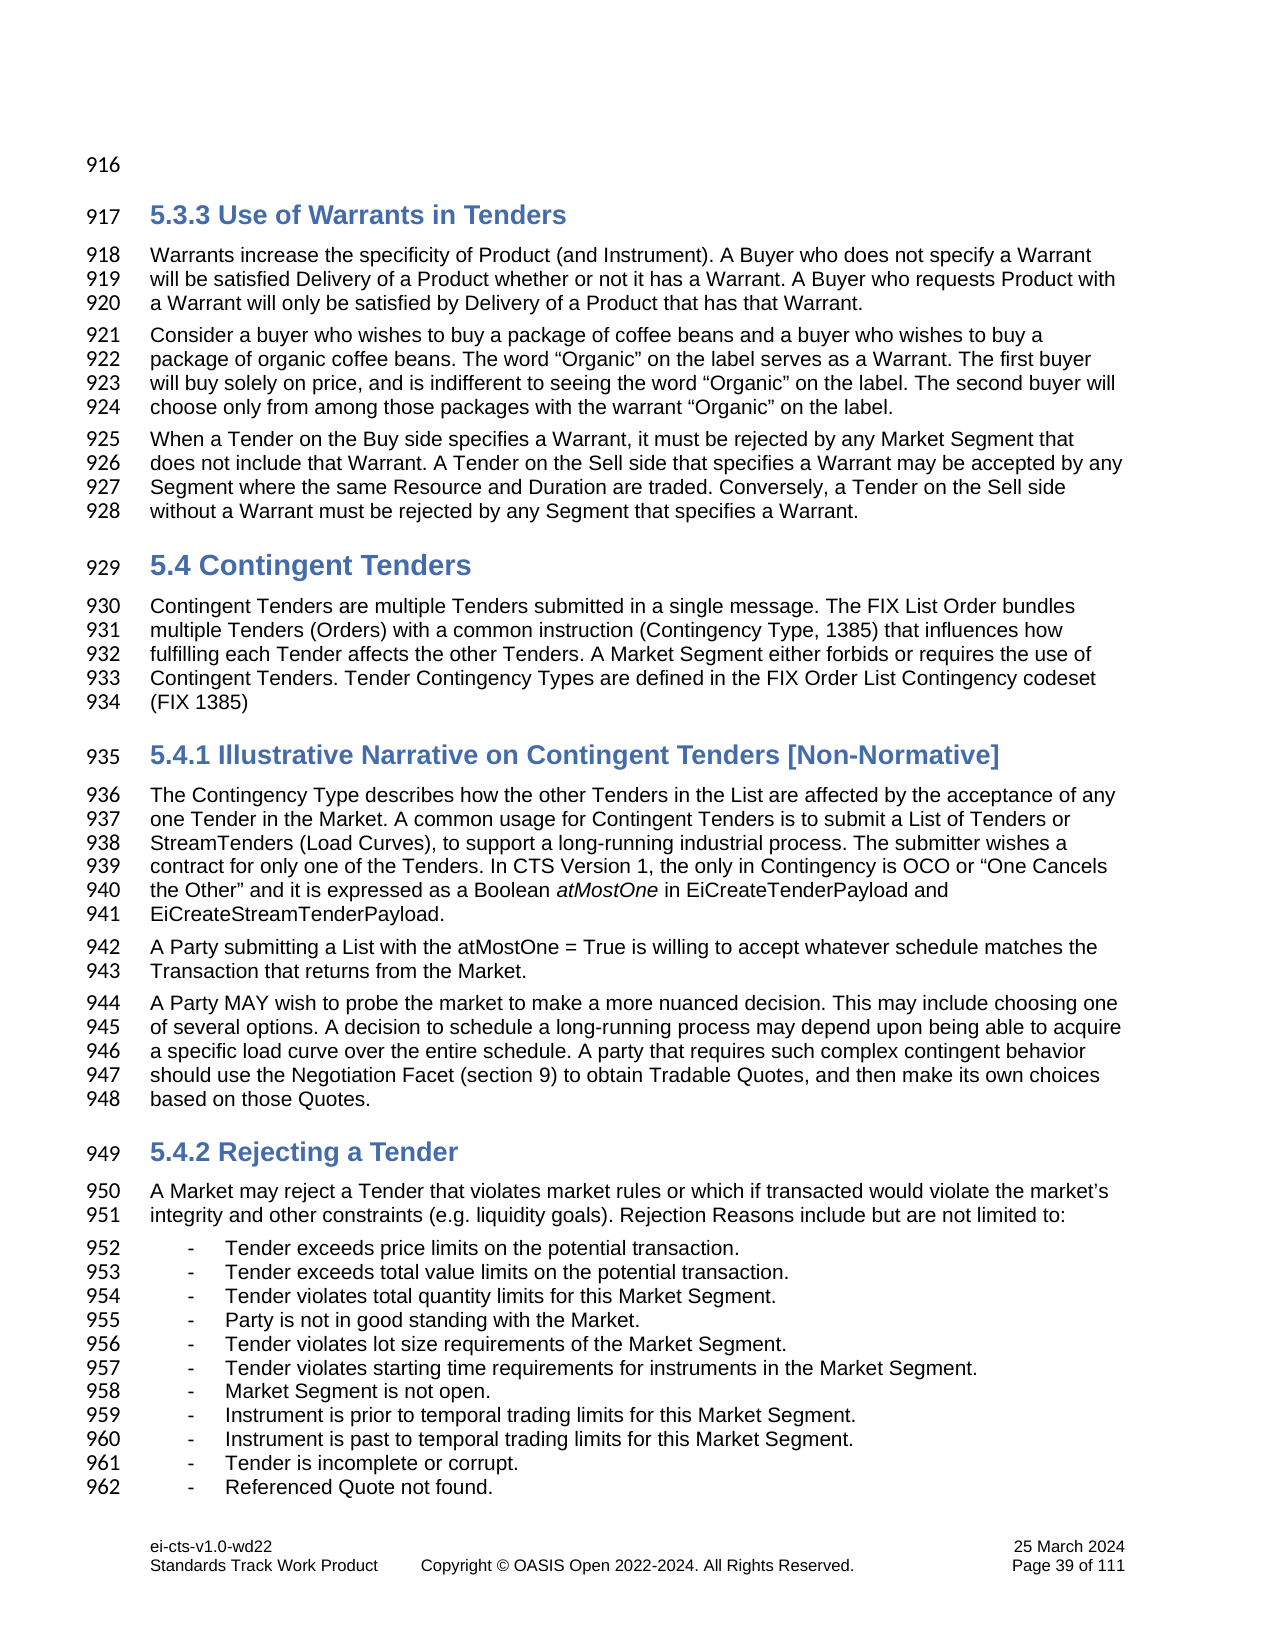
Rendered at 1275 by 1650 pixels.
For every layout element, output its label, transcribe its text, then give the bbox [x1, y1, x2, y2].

list Instrument is past to temporal trading limits for this Market Segment. [187, 1427, 1125, 1451]
text A Market may reject a Tender that violates market rules or which if transacted would violate the market’s integrity and other constraints (e.g. liquidity goals). Rejection Reasons include but are not limited to: [150, 1179, 1125, 1227]
text Warrants increase the specificity of Product (and Instrument). A Buyer who does not specify a Warrant will be satisfied Delivery of a Product whether or not it has a Warrant. A Buyer who requests Product with a Warrant will only be satisfied by Delivery of a Product that has that Warrant. [150, 243, 1125, 314]
subtitle Use of Warrants in Tenders [150, 199, 1125, 230]
text Consider a buyer who wishes to buy a package of coffee beans and a buyer who wishes to buy a package of organic coffee beans. The word “Organic” on the label serves as a Warrant. The first buyer will buy solely on price, and is indifferent to seeing the word “Organic” on the label. The second buyer will choose only from among those packages with the warrant “Organic” on the label. [150, 323, 1125, 419]
list Tender is incomplete or corrupt. [187, 1451, 1125, 1475]
list Referenced Quote not found. [187, 1475, 1125, 1499]
list Tender violates total quantity limits for this Market Segment. [187, 1283, 1125, 1307]
subtitle Rejecting a Tender [150, 1136, 1125, 1167]
text The Contingency Type describes how the other Tenders in the List are affected by the acceptance of any one Tender in the Market. A common usage for Contingent Tenders is to submit a List of Tenders or StreamTenders (Load Curves), to support a long-running industrial process. The submitter wishes a contract for only one of the Tenders. In CTS Version 1, the only in Contingency is OCO or “One Cancels the Other” and it is expressed as a Boolean atMostOne in EiCreateTenderPayload and EiCreateStreamTenderPayload. [150, 782, 1125, 926]
list Tender exceeds total value limits on the potential transaction. [187, 1259, 1125, 1283]
text A Party submitting a List with the atMostOne = True is willing to accept whatever schedule matches the Transaction that returns from the Market. [150, 934, 1125, 982]
list Party is not in good standing with the Market. [187, 1307, 1125, 1331]
list Tender violates lot size requirements of the Market Segment. [187, 1331, 1125, 1355]
list Tender violates starting time requirements for instruments in the Market Segment. [187, 1355, 1125, 1379]
subtitle Contingent Tenders [150, 548, 1125, 581]
subtitle Illustrative Narrative on Contingent Tenders [Non-Normative] [150, 739, 1125, 770]
text Contingent Tenders are multiple Tenders submitted in a single message. The FIX List Order bundles multiple Tenders (Orders) with a common instruction (Contingency Type, 1385) that influences how fulfilling each Tender affects the other Tenders. A Market Segment either forbids or requires the use of Contingent Tenders. Tender Contingency Types are defined in the FIX Order List Contingency codeset (FIX 1385) [150, 594, 1125, 714]
text A Party MAY wish to probe the market to make a more nuanced decision. This may include choosing one of several options. A decision to schedule a long-running process may depend upon being able to acquire a specific load curve over the entire schedule. A party that requires such complex contingent behavior should use the Negotiation Facet (section ‎9) to obtain Tradable Quotes, and then make its own choices based on those Quotes. [150, 991, 1125, 1111]
text When a Tender on the Buy side specifies a Warrant, it must be rejected by any Market Segment that does not include that Warrant. A Tender on the Sell side that specifies a Warrant may be accepted by any Segment where the same Resource and Duration are traded. Conversely, a Tender on the Sell side without a Warrant must be rejected by any Segment that specifies a Warrant. [150, 427, 1125, 523]
list Instrument is prior to temporal trading limits for this Market Segment. [187, 1403, 1125, 1427]
list Tender exceeds price limits on the potential transaction. [187, 1236, 1125, 1259]
list Market Segment is not open. [187, 1379, 1125, 1403]
